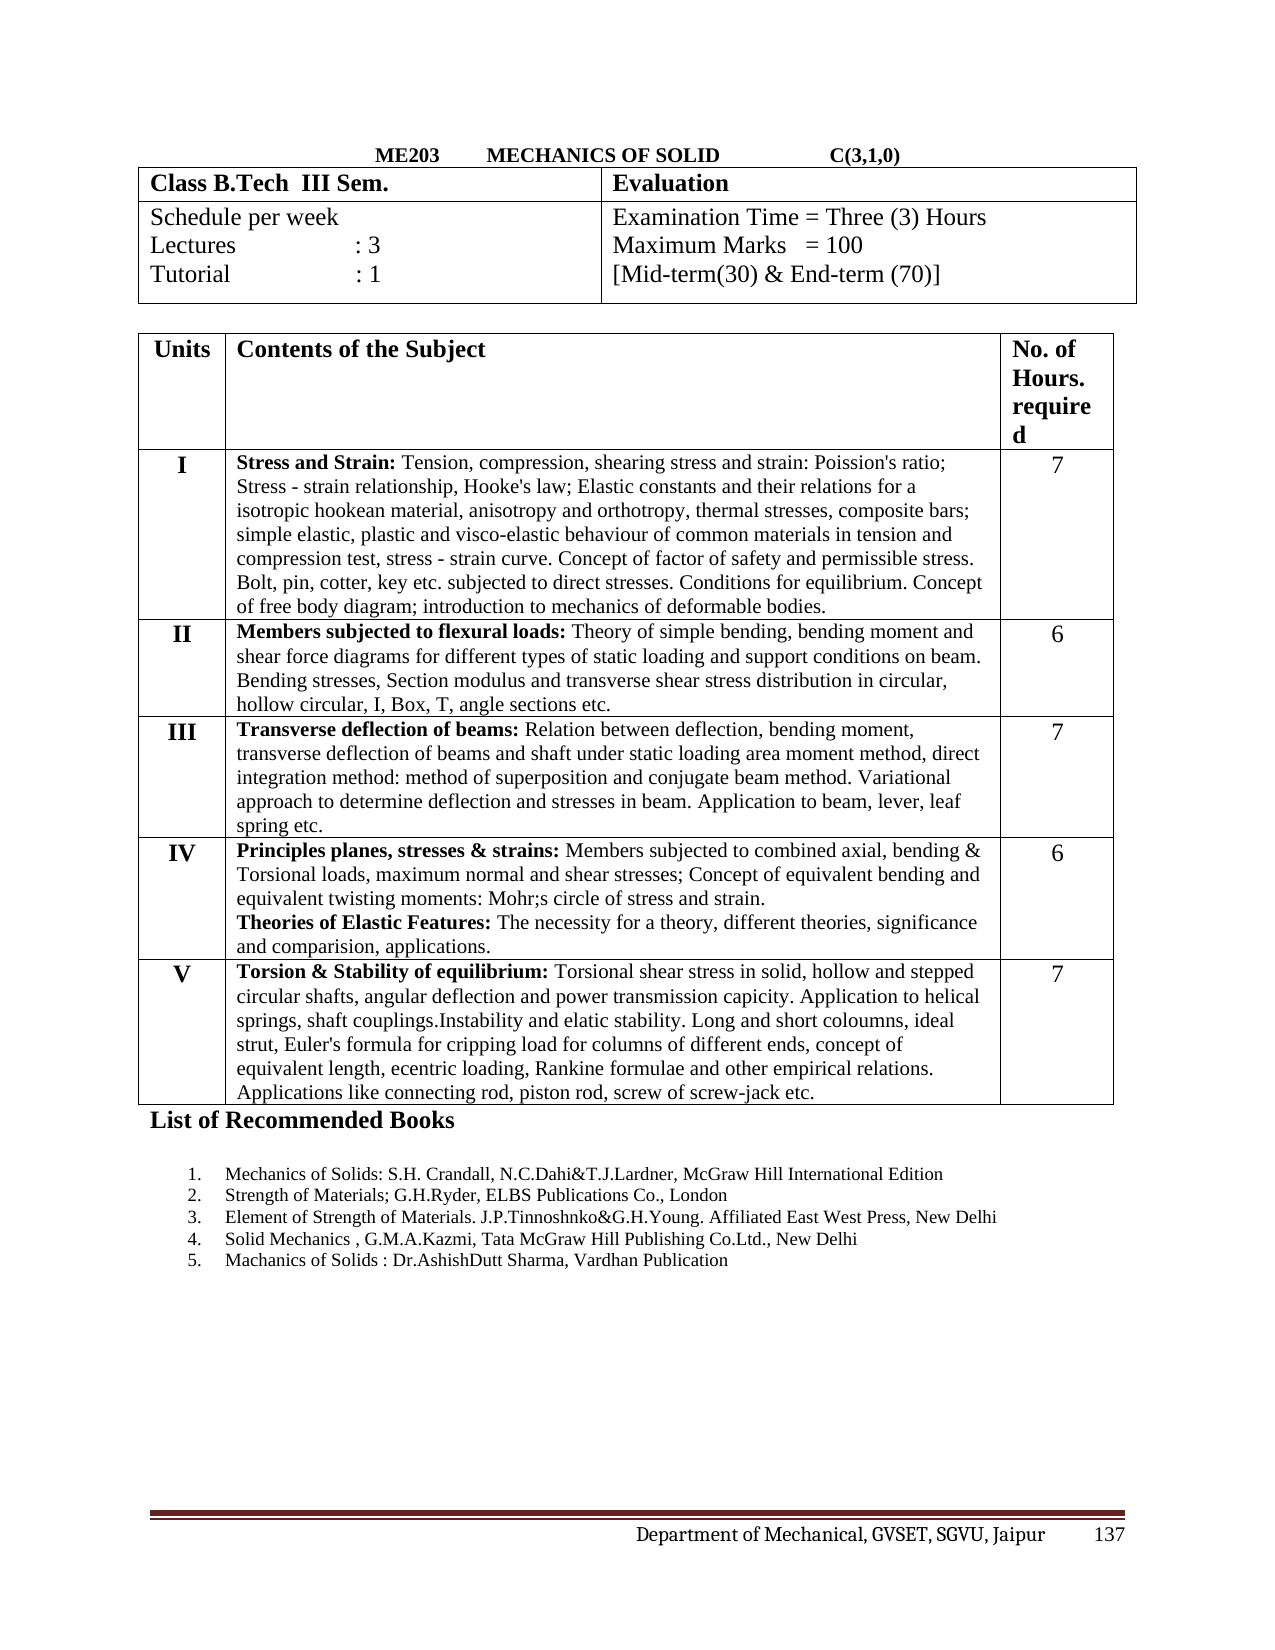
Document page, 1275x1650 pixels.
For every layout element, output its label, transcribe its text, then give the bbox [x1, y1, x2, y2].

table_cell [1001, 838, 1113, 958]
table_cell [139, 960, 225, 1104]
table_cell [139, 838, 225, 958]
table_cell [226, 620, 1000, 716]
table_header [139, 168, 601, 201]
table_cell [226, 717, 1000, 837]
list Machanics of Solids : Dr.AshishDutt Sharma, Vardhan Publication [187, 1249, 1125, 1271]
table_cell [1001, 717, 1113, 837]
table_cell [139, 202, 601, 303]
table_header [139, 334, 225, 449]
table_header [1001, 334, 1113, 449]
text ME203 MECHANICS OF SOLID C(3,1,0) [150, 143, 1125, 167]
list Strength of Materials; G.H.Ryder, ELBS Publications Co., London [187, 1184, 1125, 1206]
list Solid Mechanics , G.M.A.Kazmi, Tata McGraw Hill Publishing Co.Ltd., New Delhi [187, 1227, 1125, 1249]
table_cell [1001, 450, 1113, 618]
list Element of Strength of Materials. J.P.Tinnoshnko&G.H.Young. Affiliated East West Press, New Delhi [187, 1206, 1125, 1227]
text List of Recommended Books [150, 1105, 1125, 1134]
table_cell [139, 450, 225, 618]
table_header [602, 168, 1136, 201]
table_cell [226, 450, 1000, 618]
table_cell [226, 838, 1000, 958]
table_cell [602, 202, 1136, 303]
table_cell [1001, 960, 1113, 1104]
list Mechanics of Solids: S.H. Crandall, N.C.Dahi&T.J.Lardner, McGraw Hill International Edition [187, 1163, 1125, 1184]
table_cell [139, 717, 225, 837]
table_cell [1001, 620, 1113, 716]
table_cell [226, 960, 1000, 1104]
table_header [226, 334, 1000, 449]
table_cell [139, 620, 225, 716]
